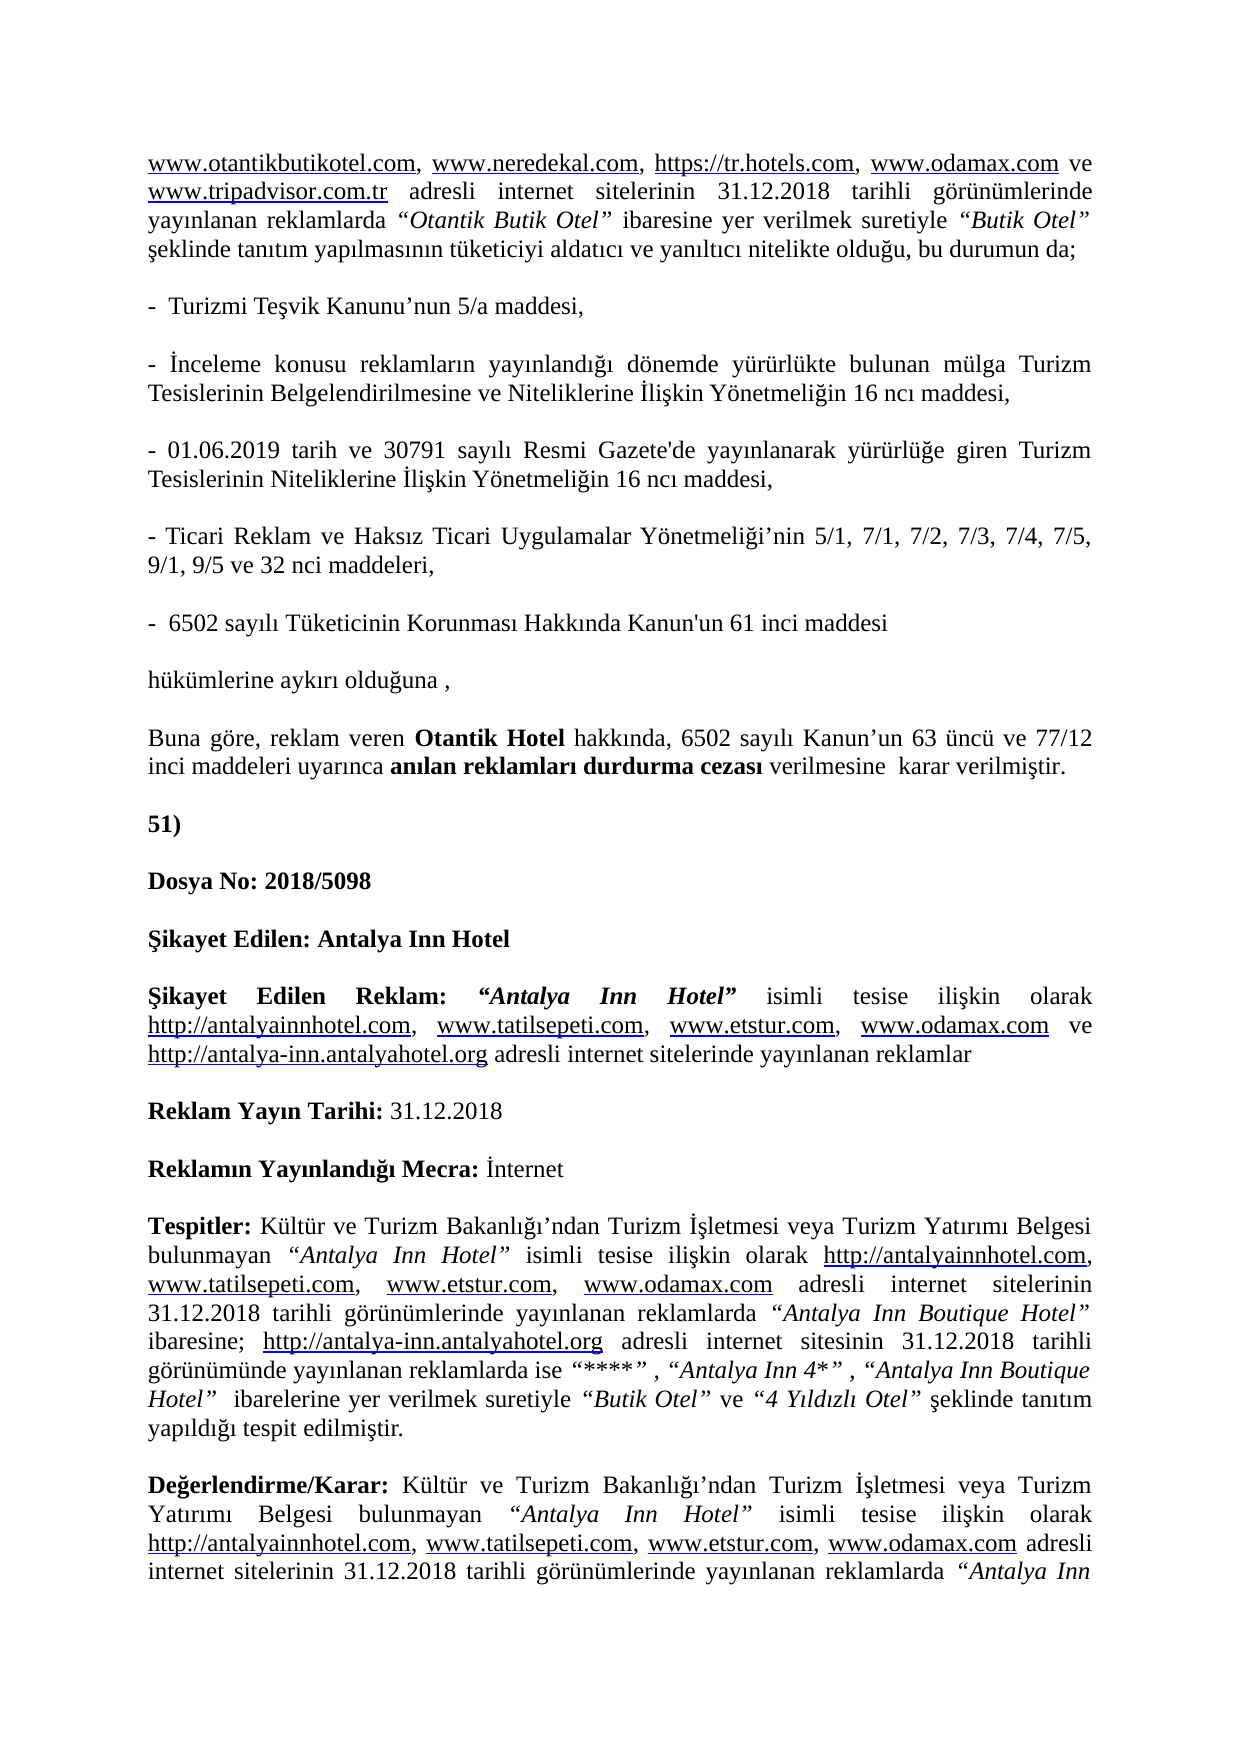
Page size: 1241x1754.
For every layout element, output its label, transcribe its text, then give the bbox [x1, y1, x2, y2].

text Reklamın Yayınlandığı Mecra: İnternet [148, 1154, 1093, 1183]
text - 01.06.2019 tarih ve 30791 sayılı Resmi Gazete'de yayınlanarak yürürlüğe giren Turizm Tesislerinin Niteliklerine İlişkin Yönetmeliğin 16 ncı maddesi, [148, 435, 1093, 493]
text Tespitler: Kültür ve Turizm Bakanlığı’ndan Turizm İşletmesi veya Turizm Yatırımı Belgesi bulunmayan “Antalya Inn Hotel” isimli tesise ilişkin olarak http://antalyainnhotel.com, www.tatilsepeti.com, www.etstur.com, www.odamax.com adresli internet sitelerinin 31.12.2018 tarihli görünümlerinde yayınlanan reklamlarda “Antalya Inn Boutique Hotel” ibaresine; http://antalya-inn.antalyahotel.org adresli internet sitesinin 31.12.2018 tarihli görünümünde yayınlanan reklamlarda ise “****” , “Antalya Inn 4*” , “Antalya Inn Boutique Hotel” ibarelerine yer verilmek suretiyle “Butik Otel” ve “4 Yıldızlı Otel” şeklinde tanıtım yapıldığı tespit edilmiştir. [148, 1211, 1093, 1441]
text - İnceleme konusu reklamların yayınlandığı dönemde yürürlükte bulunan mülga Turizm Tesislerinin Belgelendirilmesine ve Niteliklerine İlişkin Yönetmeliğin 16 ncı maddesi, [148, 349, 1093, 406]
text 51) [148, 809, 1093, 838]
text Reklam Yayın Tarihi: 31.12.2018 [148, 1096, 1093, 1125]
text - 6502 sayılı Tüketicinin Korunması Hakkında Kanun'un 61 inci maddesi [148, 608, 1093, 636]
text Şikayet Edilen: Antalya Inn Hotel [148, 924, 1093, 953]
text Dosya No: 2018/5098 [148, 866, 1093, 895]
text - Ticari Reklam ve Haksız Ticari Uygulamalar Yönetmeliği’nin 5/1, 7/1, 7/2, 7/3, 7/4, 7/5, 9/1, 9/5 ve 32 nci maddeleri, [148, 521, 1093, 579]
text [148, 148, 1093, 263]
text Buna göre, reklam veren Otantik Hotel hakkında, 6502 sayılı Kanun’un 63 üncü ve 77/12 inci maddeleri uyarınca anılan reklamları durdurma cezası verilmesine karar verilmiştir. [148, 723, 1093, 780]
text - Turizmi Teşvik Kanunu’nun 5/a maddesi, [148, 291, 1093, 320]
text Şikayet Edilen Reklam: “Antalya Inn Hotel” isimli tesise ilişkin olarak http://antalyainnhotel.com, www.tatilsepeti.com, www.etstur.com, www.odamax.com ve http://antalya-inn.antalyahotel.org adresli internet sitelerinde yayınlanan reklamlar [148, 981, 1093, 1068]
text hükümlerine aykırı olduğuna , [148, 665, 1093, 694]
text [148, 1470, 1093, 1585]
